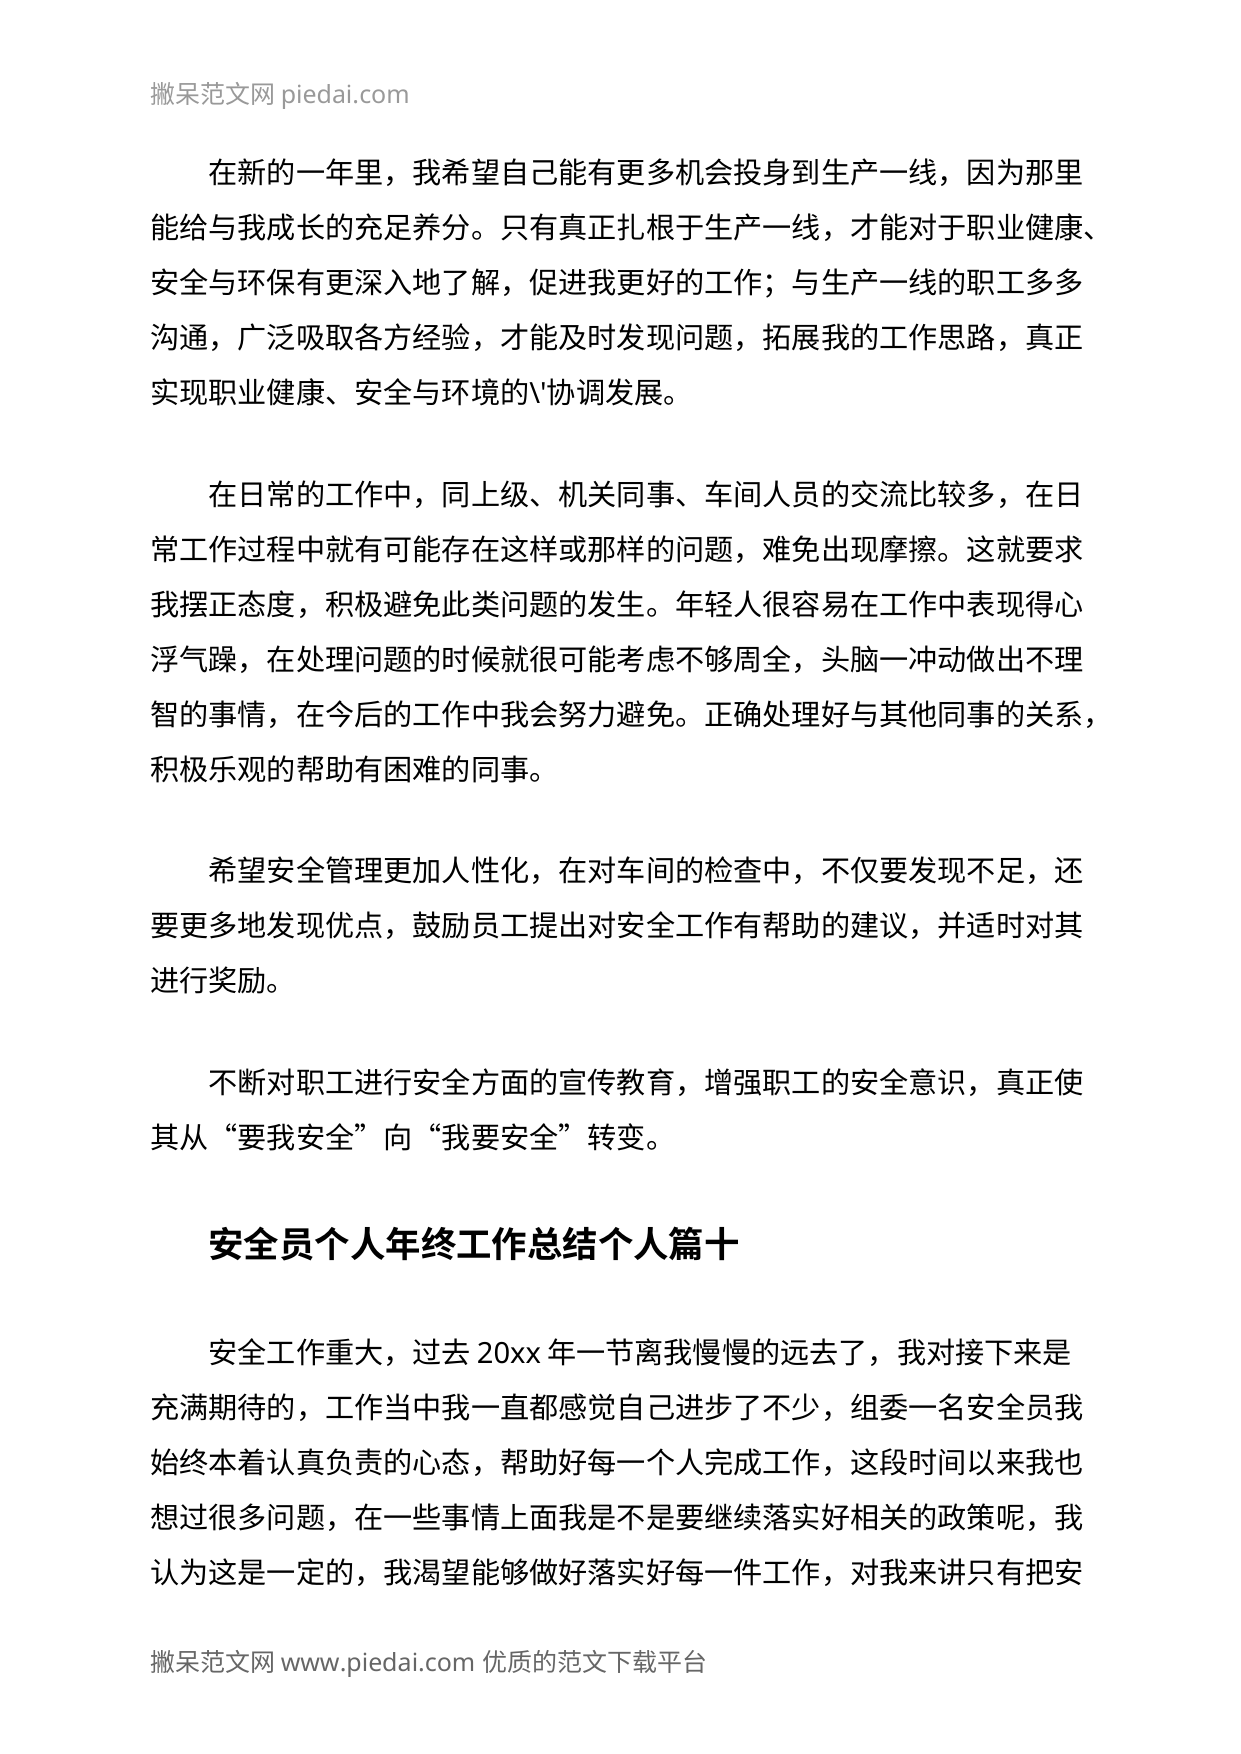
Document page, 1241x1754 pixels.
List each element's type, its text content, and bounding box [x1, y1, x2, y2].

text 安全员个人年终工作总结个人篇十 [150, 1216, 1090, 1267]
text 在日常的工作中，同上级、机关同事、车间人员的交流比较多，在日常工作过程中就有可能存在这样或那样的问题，难免出现摩擦。这就要求我摆正态度，积极避免此类问题的发生。年轻人很容易在工作中表现得心浮气躁，在处理问题的时候就很可能考虑不够周全，头脑一冲动做出不理智的事情，在今后的工作中我会努力避免。正确处理好与其他同事的关系，积极乐观的帮助有困难的同事。 [150, 472, 1090, 788]
text 在新的一年里，我希望自己能有更多机会投身到生产一线，因为那里能给与我成长的充足养分。只有真正扎根于生产一线，才能对于职业健康、安全与环保有更深入地了解，促进我更好的工作；与生产一线的职工多多沟通，广泛吸取各方经验，才能及时发现问题，拓展我的工作思路，真正实现职业健康、安全与环境的\'协调发展。 [150, 150, 1090, 412]
text 不断对职工进行安全方面的宣传教育，增强职工的安全意识，真正使其从“要我安全”向“我要安全”转变。 [150, 1059, 1090, 1157]
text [150, 1329, 1090, 1591]
text 希望安全管理更加人性化，在对车间的检查中，不仅要发现不足，还要更多地发现优点，鼓励员工提出对安全工作有帮助的建议，并适时对其进行奖励。 [150, 848, 1090, 1000]
